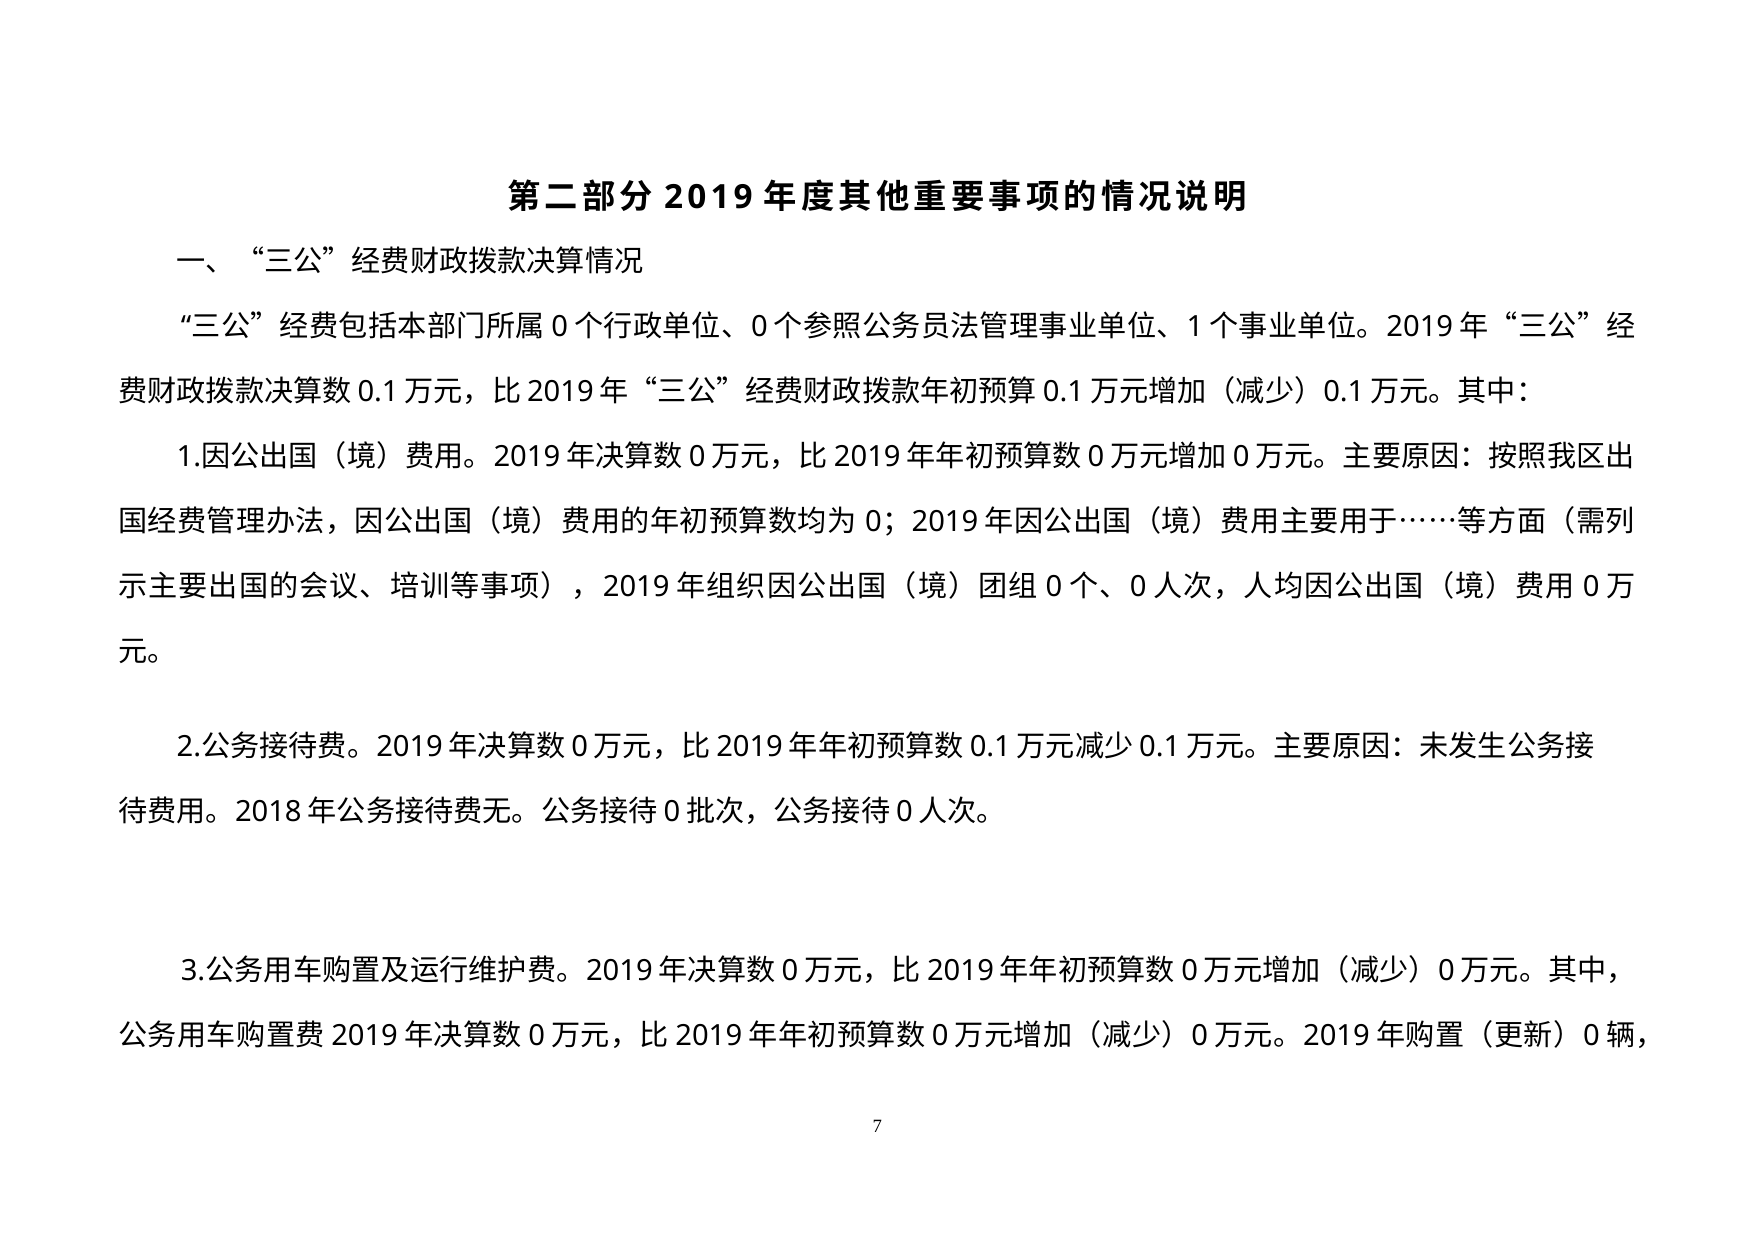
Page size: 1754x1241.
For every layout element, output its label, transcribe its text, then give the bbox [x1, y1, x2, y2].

text “三公”经费包括本部门所属0个行政单位、0个参照公务员法管理事业单位、1个事业单位。2019年“三公”经费财政拨款决算数0.1万元，比2019年“三公”经费财政拨款年初预算0.1万元增加（减少）0.1万元。其中： [118, 292, 1636, 422]
text 2.公务接待费。2019年决算数0万元，比2019年年初预算数0.1万元减少0.1万元。主要原因：未发生公务接待费用。2018年公务接待费无。公务接待0批次，公务接待0人次。 [118, 711, 1611, 841]
text 第二部分2019年度其他重要事项的情况说明 [118, 162, 1636, 227]
text 1.因公出国（境）费用。2019年决算数0万元，比2019年年初预算数0万元增加0万元。主要原因：按照我区出国经费管理办法，因公出国（境）费用的年初预算数均为0；2019年因公出国（境）费用主要用于……等方面（需列示主要出国的会议、培训等事项），2019年组织因公出国（境）团组0个、0人次，人均因公出国（境）费用0万元。 [118, 422, 1636, 682]
text 一、“三公”经费财政拨款决算情况 [118, 227, 1636, 292]
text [118, 935, 1636, 1065]
